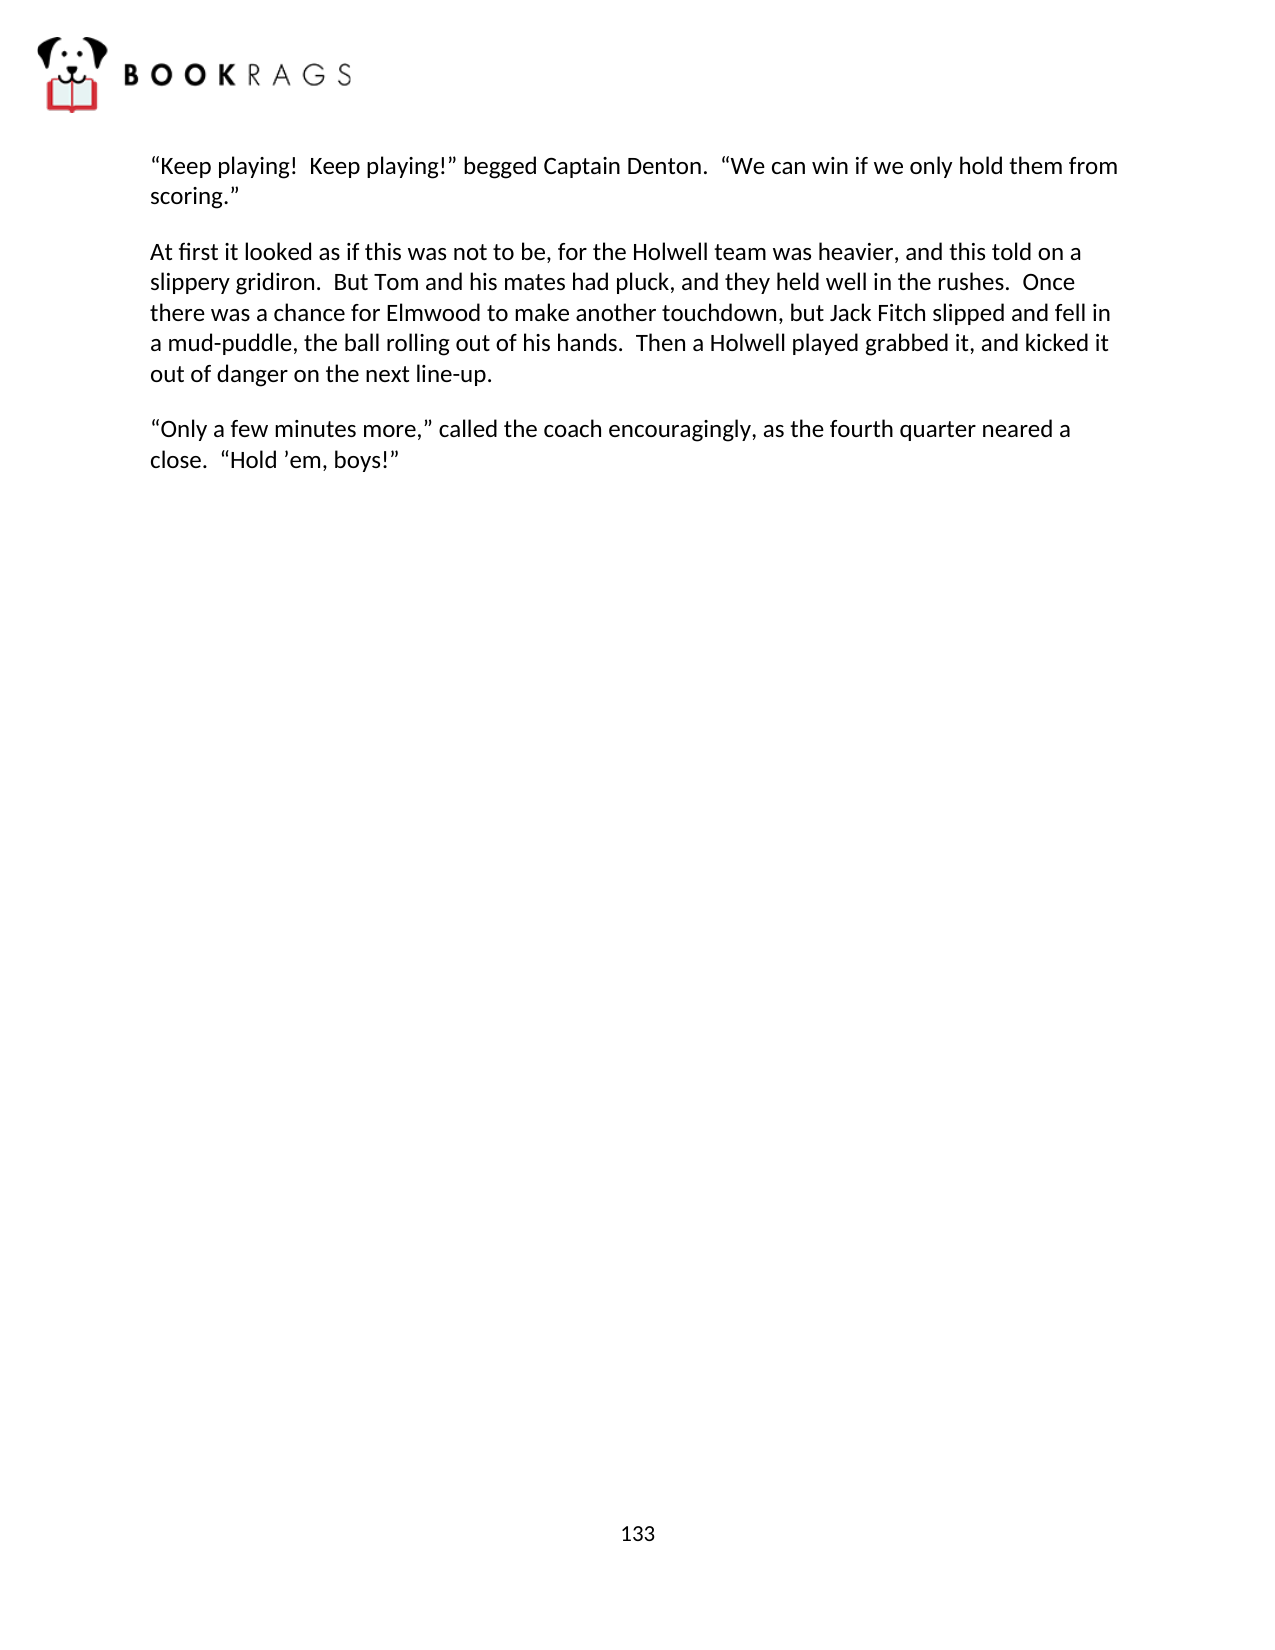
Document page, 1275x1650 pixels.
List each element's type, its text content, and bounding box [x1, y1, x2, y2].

text “Keep playing! Keep playing!” begged Captain Denton. “We can win if we only hold them from scoring.” [150, 150, 1125, 211]
picture [37, 37, 351, 113]
text “Only a few minutes more,” called the coach encouragingly, as the fourth quarter neared a close. “Hold ’em, boys!” [150, 414, 1125, 475]
text At first it looked as if this was not to be, for the Holwell team was heavier, and this told on a slippery gridiron. But Tom and his mates had pluck, and they held well in the rushes. Once there was a chance for Elmwood to make another touchdown, but Jack Fitch slipped and fell in a mud-puddle, the ball rolling out of his hands. Then a Holwell played grabbed it, and kicked it out of danger on the next line-up. [150, 236, 1125, 389]
